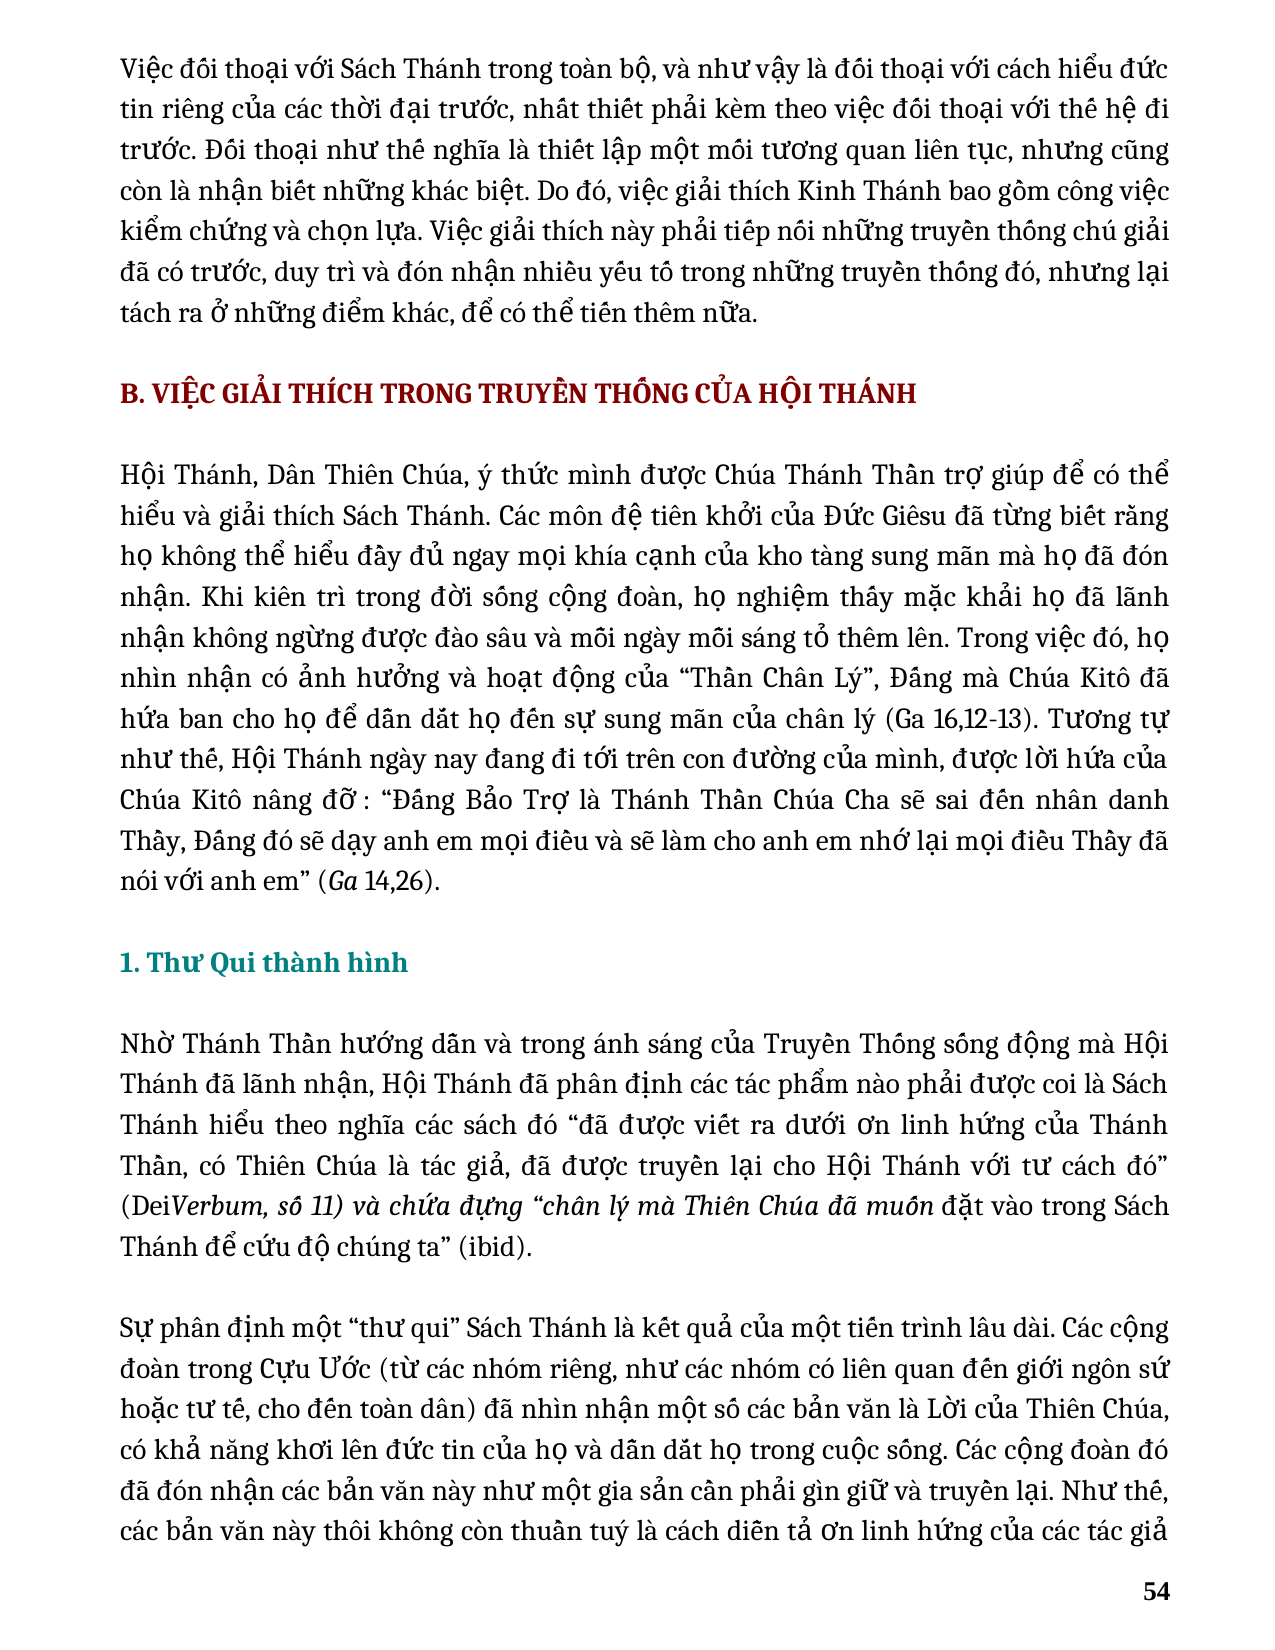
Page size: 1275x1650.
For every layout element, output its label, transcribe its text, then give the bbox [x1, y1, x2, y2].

text 1. Thư Qui thành hình [120, 939, 1170, 979]
text Việc đối thoại với Sách Thánh trong toàn bộ, và như vậy là đối thoại với cách hiểu đức tin riêng của các thời đại trước, nhất thiết phải kèm theo việc đối thoại với thế hệ đi trước. Đối thoại như thế nghĩa là thiết lập một mối tương quan liên tục, nhưng cũng còn là nhận biết những khác biệt. Do đó, việc giải thích Kinh Thánh bao gồm công việc kiểm chứng và chọn lựa. Việc giải thích này phải tiếp nối những truyền thống chú giải đã có trước, duy trì và đón nhận nhiều yếu tố trong những truyền thống đó, nhưng lại tách ra ở những điểm khác, để có thể tiến thêm nữa. [120, 45, 1170, 329]
text Nhờ Thánh Thần hướng dẫn và trong ánh sáng của Truyền Thống sống động mà Hội Thánh đã lãnh nhận, Hội Thánh đã phân định các tác phẩm nào phải được coi là Sách Thánh hiểu theo nghĩa các sách đó “đã được viết ra dưới ơn linh hứng của Thánh Thần, có Thiên Chúa là tác giả, đã được truyền lại cho Hội Thánh với tư cách đó” (DeiVerbum, số 11) và chứa đựng “chân lý mà Thiên Chúa đã muốn đặt vào trong Sách Thánh để cứu độ chúng ta” (ibid). [120, 1020, 1170, 1264]
text Hội Thánh, Dân Thiên Chúa, ý thức mình được Chúa Thánh Thần trợ giúp để có thể hiểu và giải thích Sách Thánh. Các môn đệ tiên khởi của Đức Giêsu đã từng biết rằng họ không thể hiểu đầy đủ ngay mọi khía cạnh của kho tàng sung mãn mà họ đã đón nhận. Khi kiên trì trong đời sống cộng đoàn, họ nghiệm thấy mặc khải họ đã lãnh nhận không ngừng được đào sâu và mỗi ngày mỗi sáng tỏ thêm lên. Trong việc đó, họ nhìn nhận có ảnh hưởng và hoạt động của “Thần Chân Lý”, Đấng mà Chúa Kitô đã hứa ban cho họ để dẫn dắt họ đến sự sung mãn của chân lý (Ga 16,12-13). Tương tự như thế, Hội Thánh ngày nay đang đi tới trên con đường của mình, được lời hứa của Chúa Kitô nâng đỡ : “Đấng Bảo Trợ là Thánh Thần Chúa Cha sẽ sai đến nhân danh Thầy, Đấng đó sẽ dạy anh em mọi điều và sẽ làm cho anh em nhớ lại mọi điều Thầy đã nói với anh em” (Ga 14,26). [120, 451, 1170, 898]
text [120, 1304, 1170, 1548]
text B. VIỆC GIẢI THÍCH TRONG TRUYỀN THỐNG CỦA HỘI THÁNH [120, 370, 1170, 411]
